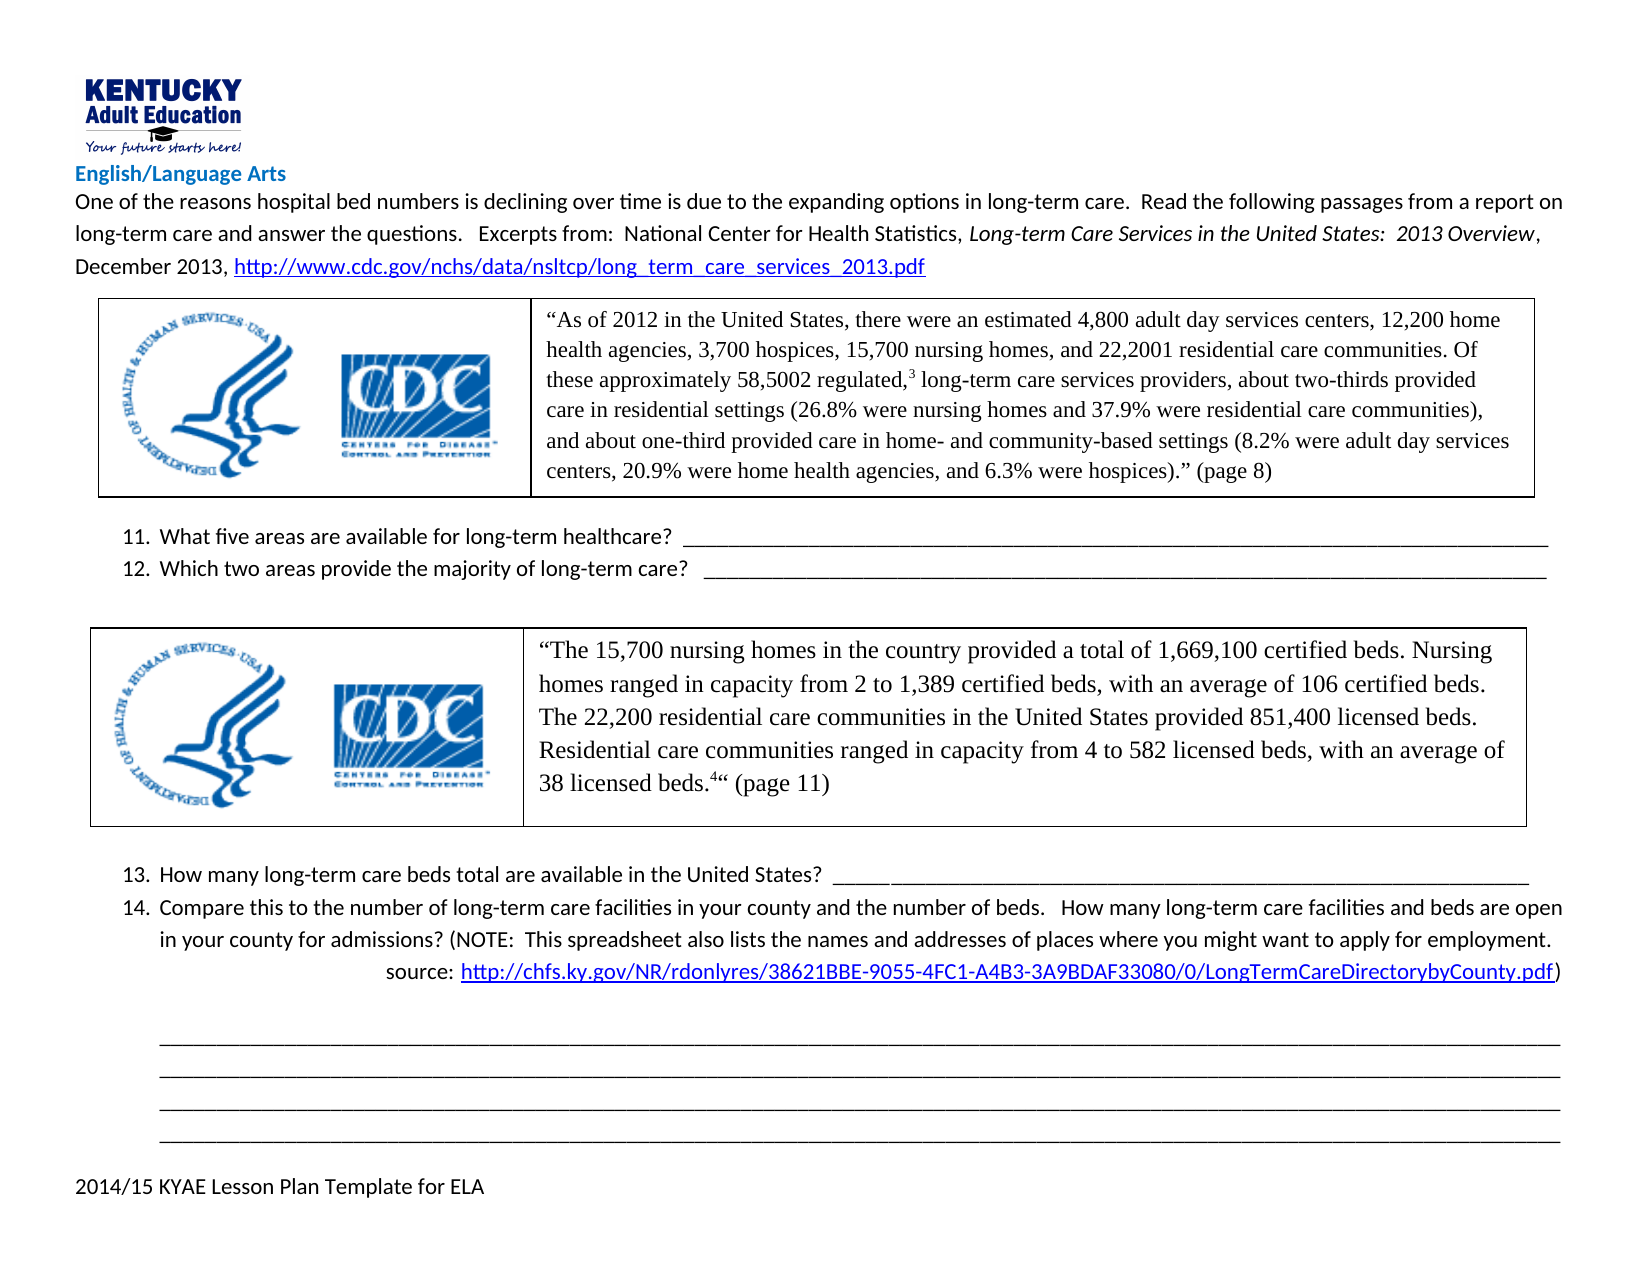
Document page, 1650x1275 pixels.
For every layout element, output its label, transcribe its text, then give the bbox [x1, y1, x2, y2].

list ___________________________________________________________________________________________________________________________ [159, 1021, 1575, 1049]
list source: http://chfs.ky.gov/NR/rdonlyres/38621BBE-9055-4FC1-A4B3-3A9BDAF33080/0/LongTermCareDirectorybyCounty.pdf) [159, 957, 1575, 985]
picture [75, 75, 251, 160]
list ___________________________________________________________________________________________________________________________ [159, 1053, 1575, 1082]
list ___________________________________________________________________________________________________________________________ [159, 1086, 1575, 1114]
list Which two areas provide the majority of long-term care? __________________________________________________________________________ [122, 554, 1575, 582]
picture [105, 635, 490, 813]
list What five areas are available for long-term healthcare? ____________________________________________________________________________ [122, 522, 1575, 550]
picture [113, 306, 498, 483]
text One of the reasons hospital bed numbers is declining over time is due to the expanding options in long-term care. Read the following passages from a report on long-term care and answer the questions. Excerpts from: National Center for Health Statistics, Long-term Care Services in the United States: 2013 Overview, December 2013, http://www.cdc.gov/nchs/data/nsltcp/long_term_care_services_2013.pdf [75, 187, 1575, 280]
list ___________________________________________________________________________________________________________________________ [159, 1118, 1575, 1146]
list Compare this to the number of long-term care facilities in your county and the number of beds. How many long-term care facilities and beds are open in your county for admissions? (NOTE: This spreadsheet also lists the names and addresses of places where you might want to apply for employment. [122, 893, 1575, 953]
list How many long-term care beds total are available in the United States? _____________________________________________________________ [122, 860, 1575, 888]
